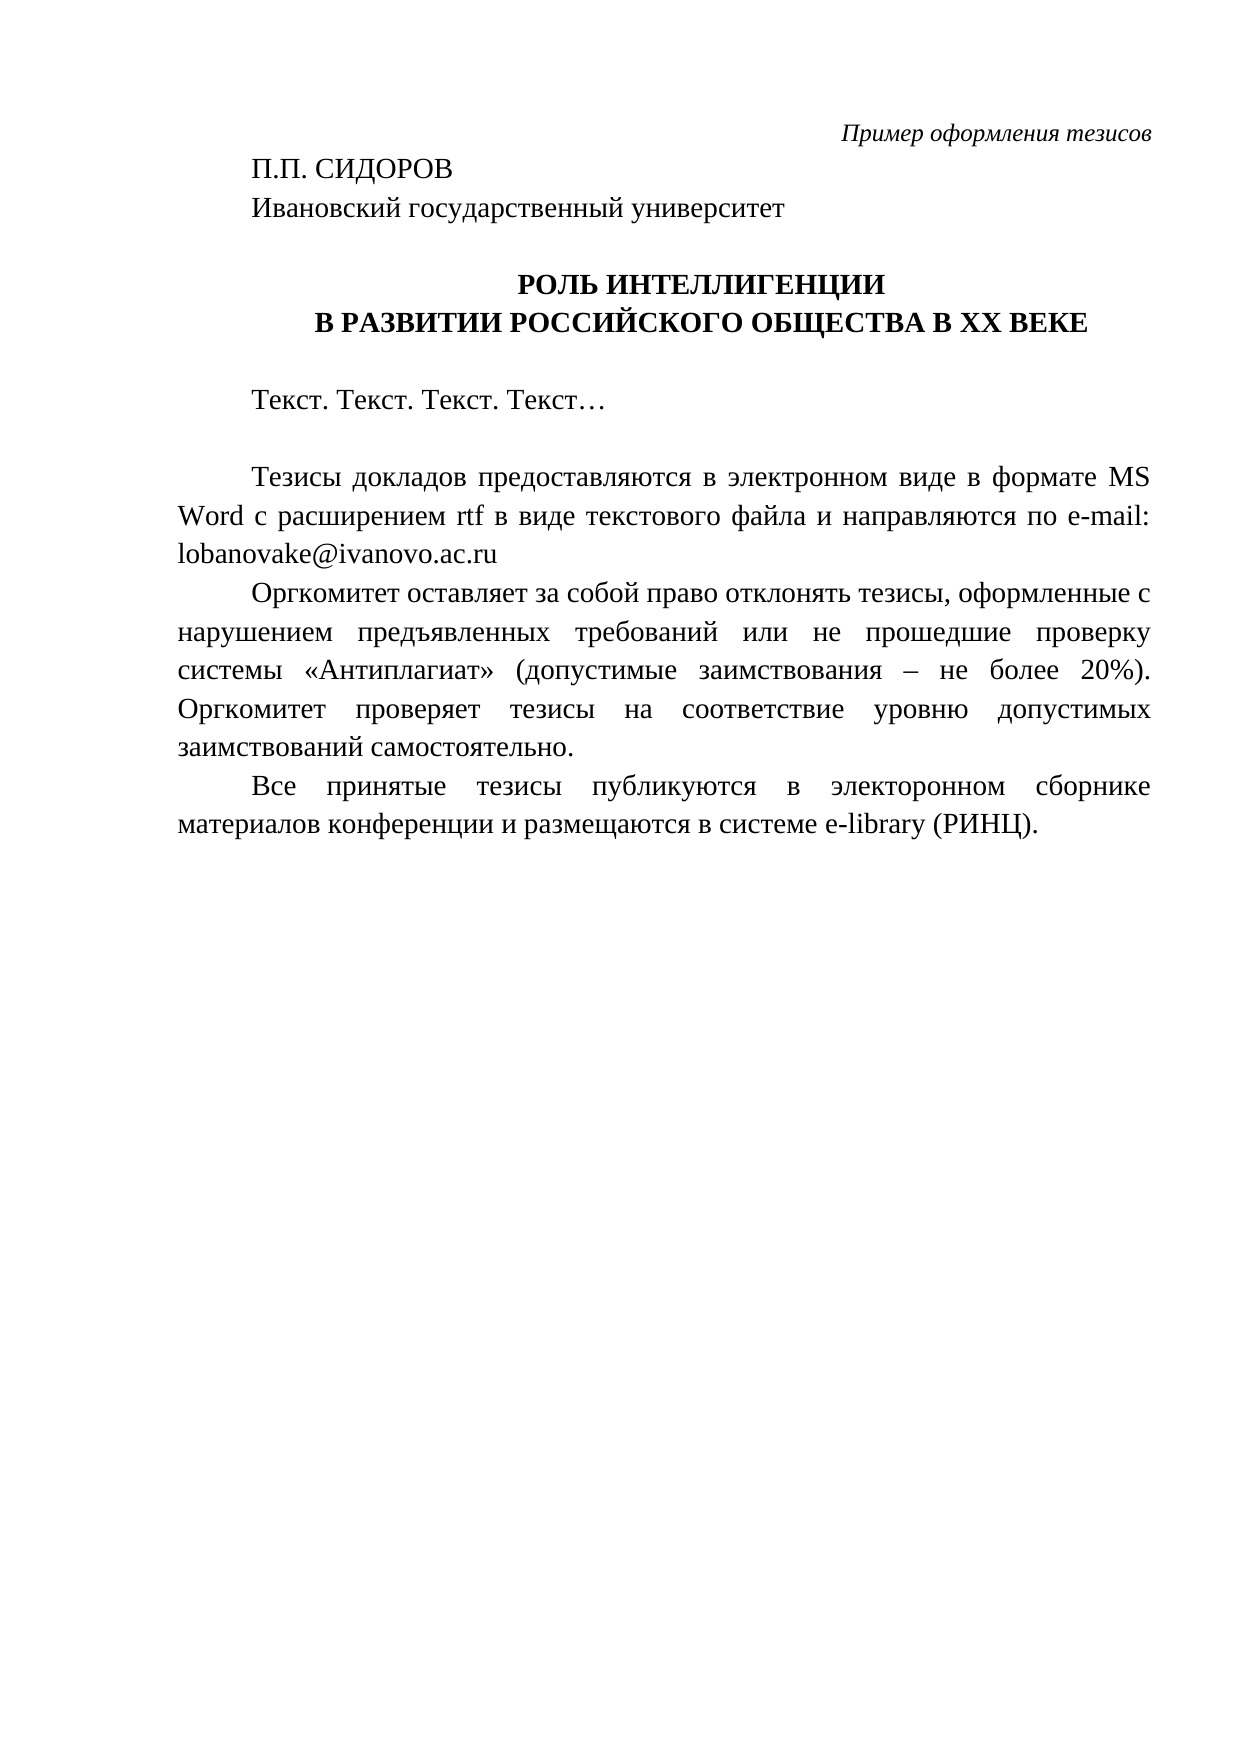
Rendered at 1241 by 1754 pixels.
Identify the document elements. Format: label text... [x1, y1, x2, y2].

text Тезисы докладов предоставляются в электронном виде в формате MS Word с расширением rtf в виде текстового файла и направляются по e-mail: lobanovake@ivanovo.ac.ru [177, 459, 1152, 570]
text РОЛЬ ИНТЕЛЛИГЕНЦИИ [177, 267, 1152, 300]
text Пример оформления тезисов [177, 118, 1152, 147]
text П.П. СИДОРОВ [177, 151, 1152, 185]
text Все принятые тезисы публикуются в электоронном сборнике материалов конференции и размещаются в системе e-library (РИНЦ). [177, 768, 1152, 840]
text В РАЗВИТИИ РОССИЙСКОГО ОБЩЕСТВА В XX ВЕКЕ [177, 305, 1152, 339]
text Ивановский государственный университет [177, 190, 1152, 223]
text Текст. Текст. Текст. Текст… [177, 382, 1152, 416]
text Оргкомитет оставляет за собой право отклонять тезисы, оформленные с нарушением предъявленных требований или не прошедшие проверку системы «Антиплагиат» (допустимые заимствования – не более 20%). Оргкомитет проверяет тезисы на соответствие уровню допустимых заимствований самостоятельно. [177, 575, 1152, 763]
